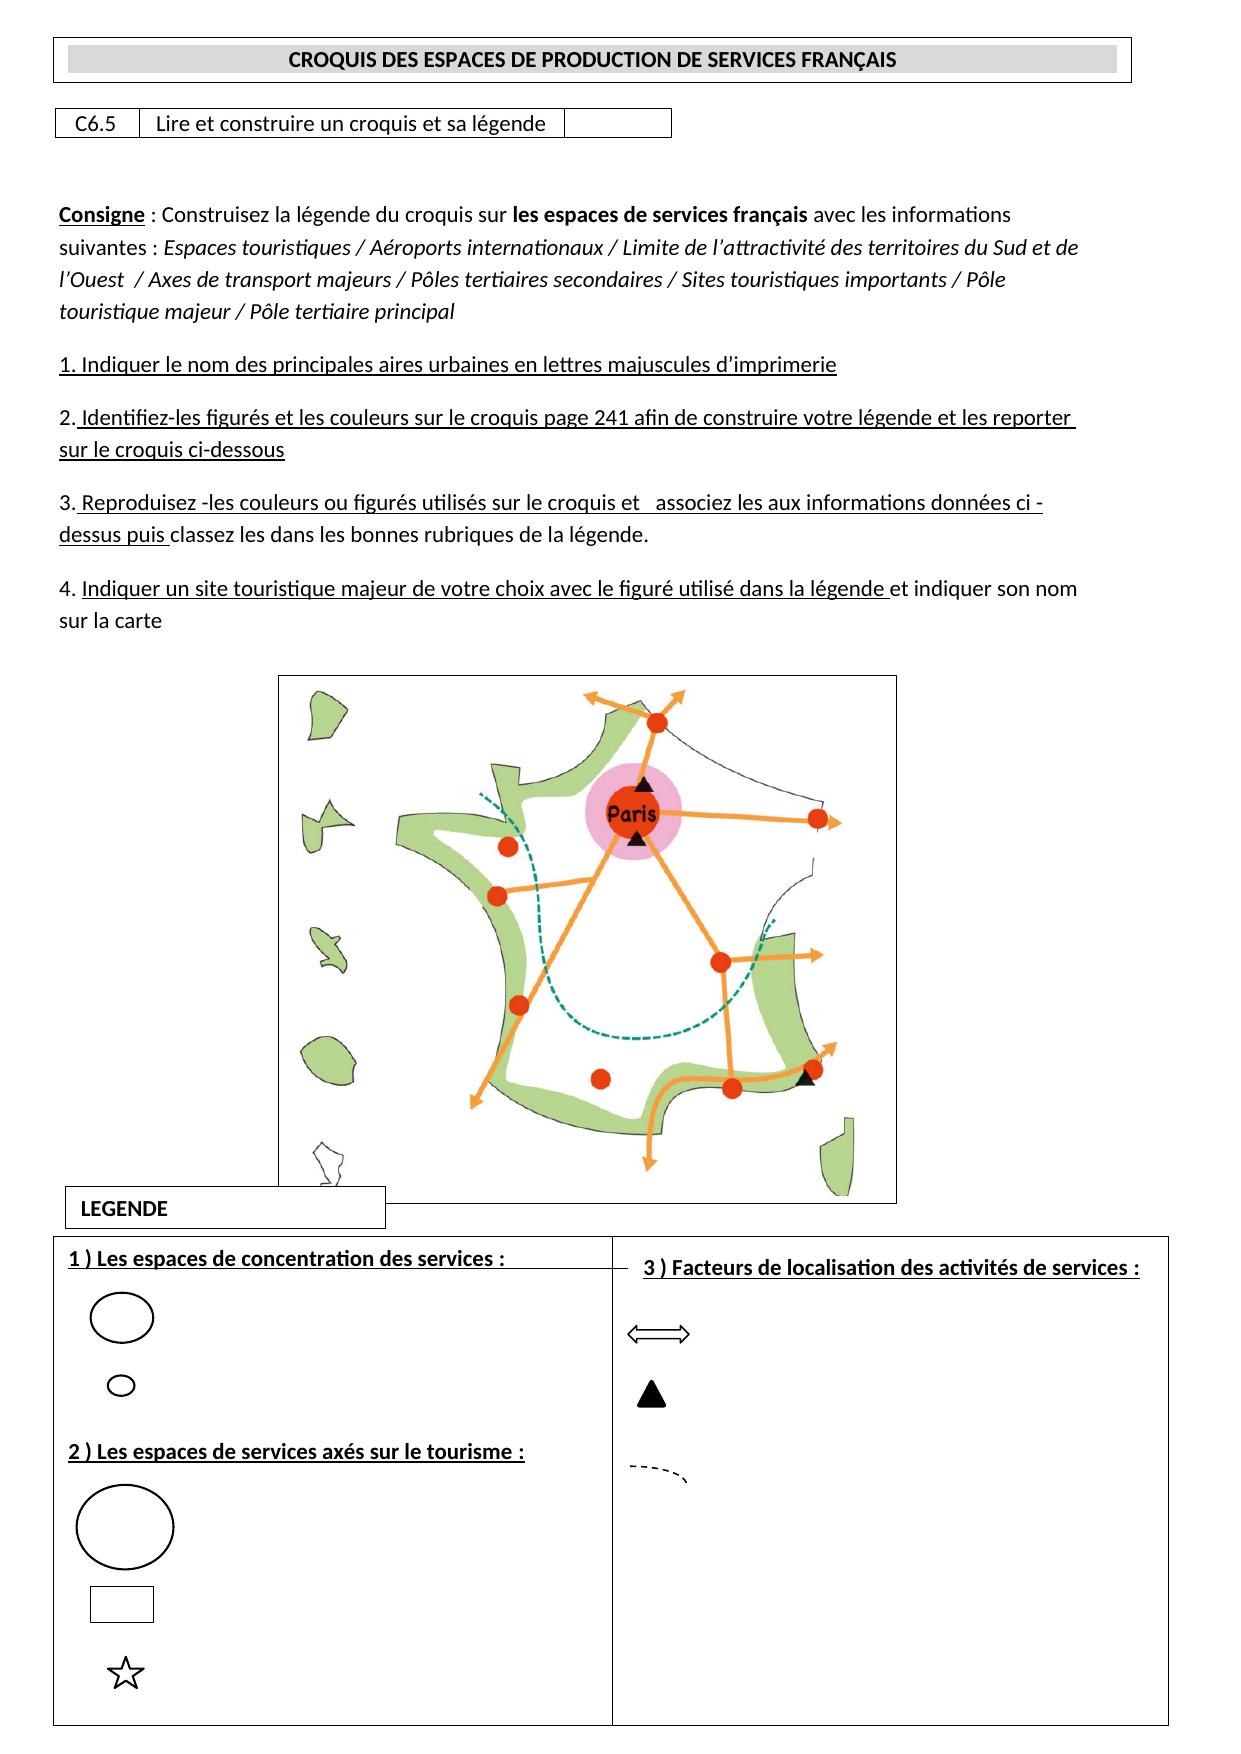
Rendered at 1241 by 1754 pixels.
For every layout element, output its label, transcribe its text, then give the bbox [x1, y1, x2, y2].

text 2. Identifiez-les figurés et les couleurs sur le croquis page 241 afin de construire votre légende et les reporter sur le croquis ci-dessous [59, 403, 1093, 463]
table_header Lire et construire un croquis et sa légende [140, 109, 564, 137]
picture [293, 682, 867, 1196]
table_header [565, 109, 671, 137]
text 4. Indiquer un site touristique majeur de votre choix avec le figuré utilisé dans la légende et indiquer son nom sur la carte [59, 574, 1093, 634]
text 3. Reproduisez -les couleurs ou figurés utilisés sur le croquis et associez les aux informations données ci -dessus puis classez les dans les bonnes rubriques de la légende. [59, 488, 1093, 549]
text 1. Indiquer le nom des principales aires urbaines en lettres majuscules d’imprimerie [59, 350, 1093, 378]
text Consigne : Construisez la légende du croquis sur les espaces de services français avec les informations suivantes : Espaces touristiques / Aéroports internationaux / Limite de l’attractivité des territoires du Sud et de l’Ouest / Axes de transport majeurs / Pôles tertiaires secondaires / Sites touristiques importants / Pôle touristique majeur / Pôle tertiaire principal [59, 201, 1093, 325]
table_header C6.5 [56, 109, 139, 137]
